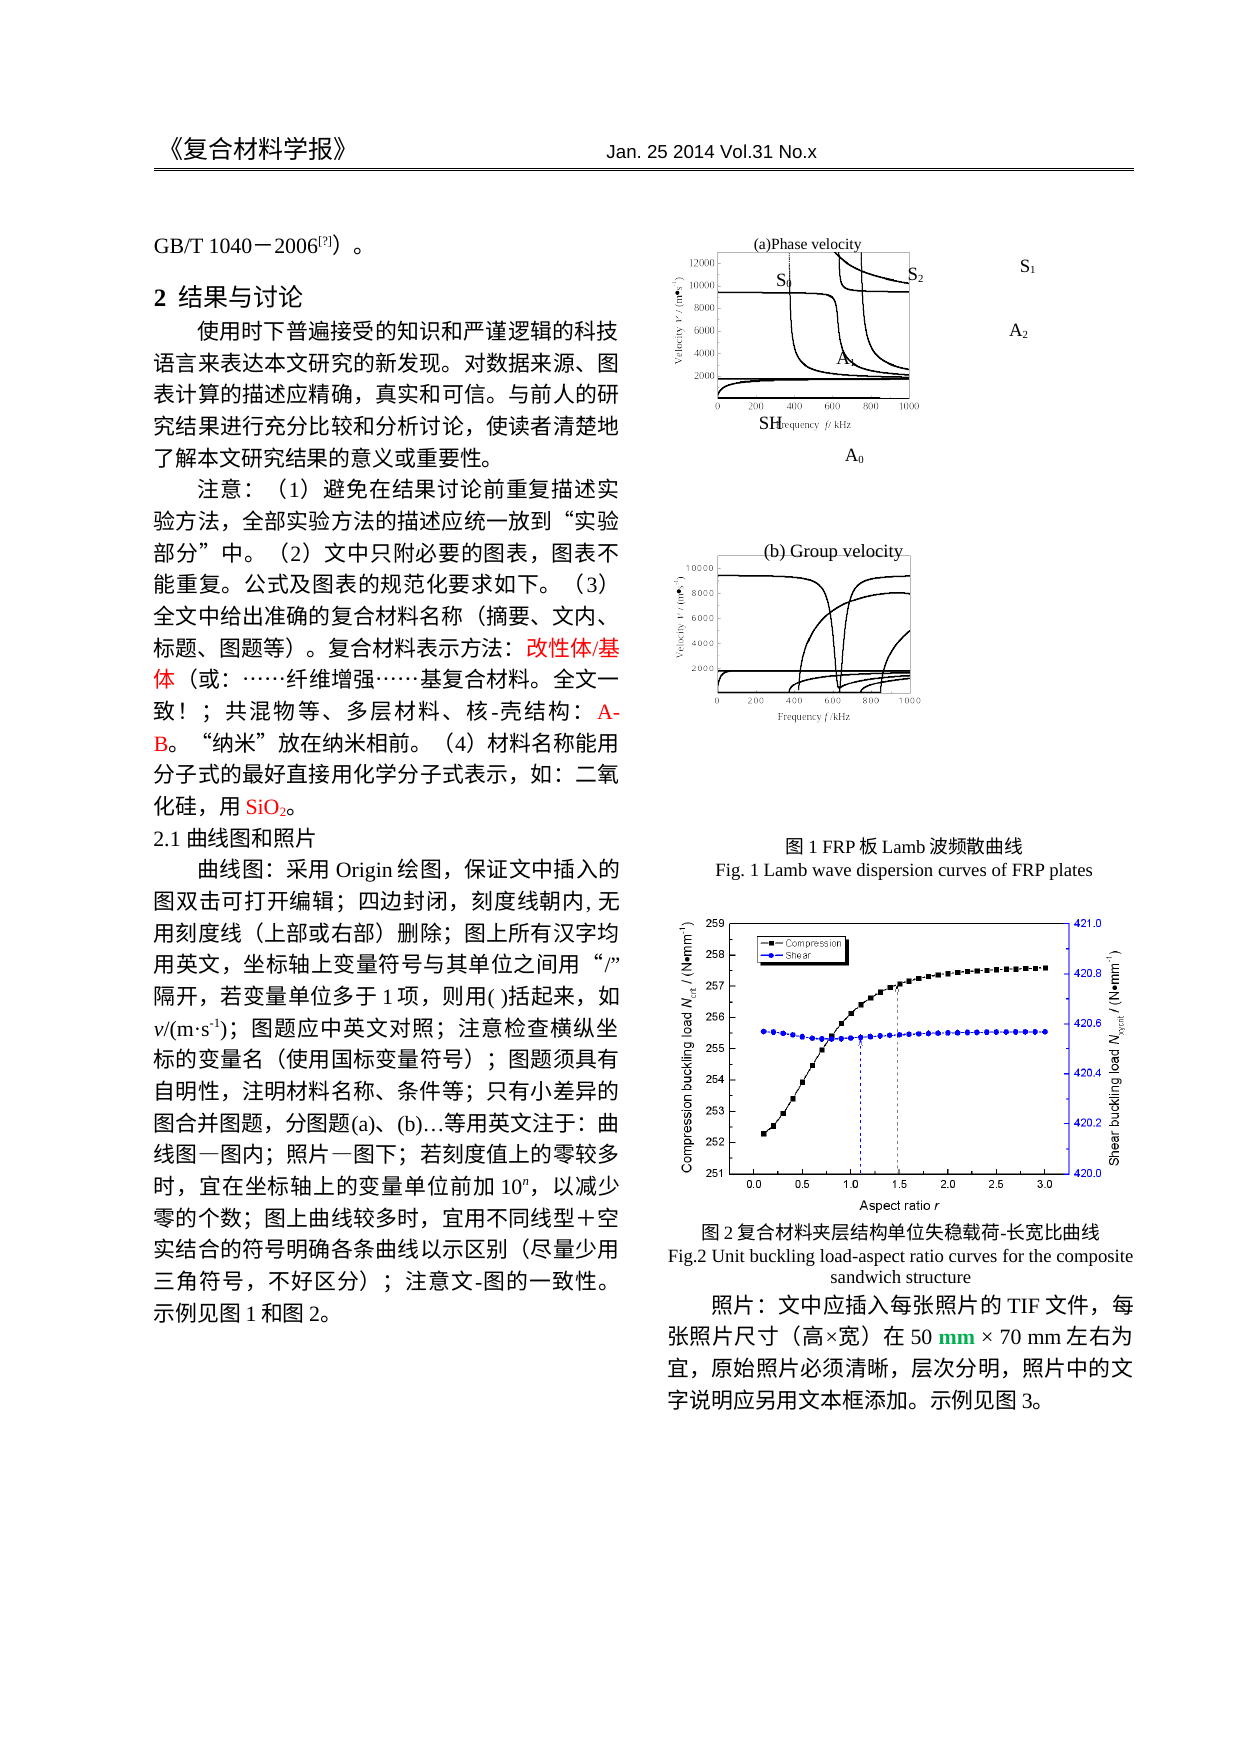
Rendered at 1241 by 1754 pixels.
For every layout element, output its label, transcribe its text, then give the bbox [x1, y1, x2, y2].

table_cell [656, 534, 1152, 819]
picture [671, 906, 1130, 1218]
table_cell 图1 FRP板Lamb波频散曲线 Fig. 1 Lamb wave dispersion curves of FRP plates [656, 820, 1152, 881]
text 2 结果与讨论 [153, 278, 620, 314]
text 使用时下普遍接受的知识和严谨逻辑的科技语言来表达本文研究的新发现。对数据来源、图表计算的描述应精确，真实和可信。与前人的研究结果进行充分比较和分析讨论，使读者清楚地了解本文研究结果的意义或重要性。 [153, 314, 620, 472]
text 注意：（1）避免在结果讨论前重复描述实验方法，全部实验方法的描述应统一放到“实验部分”中。（2）文中只附必要的图表，图表不能重复。公式及图表的规范化要求如下。（3）全文中给出准确的复合材料名称（摘要、文内、标题、图题等）。复合材料表示方法：改性体/基体（或：……纤维增强……基复合材料。全文一致！；共混物等、多层材料、核-壳结构：A-B。“纳米”放在纳米相前。（4）材料名称能用分子式的最好直接用化学分子式表示，如：二氧化硅，用SiO2。 [153, 472, 620, 821]
table_header [656, 229, 1152, 534]
text Fig.2 Unit buckling load-aspect ratio curves for the composite sandwich structure [667, 1244, 1134, 1288]
text 2.1 曲线图和照片 [109, 821, 620, 852]
text 图2 复合材料夹层结构单位失稳载荷-长宽比曲线 [667, 1217, 1134, 1244]
text 照片：文中应插入每张照片的TIF文件，每张照片尺寸（高×宽）在50 mm × 70 mm左右为宜，原始照片必须清晰，层次分明，照片中的文字说明应另用文本框添加。示例见图3。 [667, 1288, 1134, 1414]
text 曲线图：采用Origin绘图，保证文中插入的图双击可打开编辑；四边封闭，刻度线朝内, 无用刻度线（上部或右部）删除；图上所有汉字均用英文，坐标轴上变量符号与其单位之间用“/”隔开，若变量单位多于1项，则用( )括起来，如v/(m·s-1)；图题应中英文对照；注意检查横纵坐标的变量名（使用国标变量符号）；图题须具有自明性，注明材料名称、条件等；只有小差异的图合并图题，分图题(a)、(b)…等用英文注于：曲线图—图内；照片—图下；若刻度值上的零较多时，宜在坐标轴上的变量单位前加10n，以减少零的个数；图上曲线较多时，宜用不同线型＋空实结合的符号明确各条曲线以示区别（尽量少用三角符号，不好区分）；注意文-图的一致性。示例见图1和图2。 [153, 852, 620, 1327]
